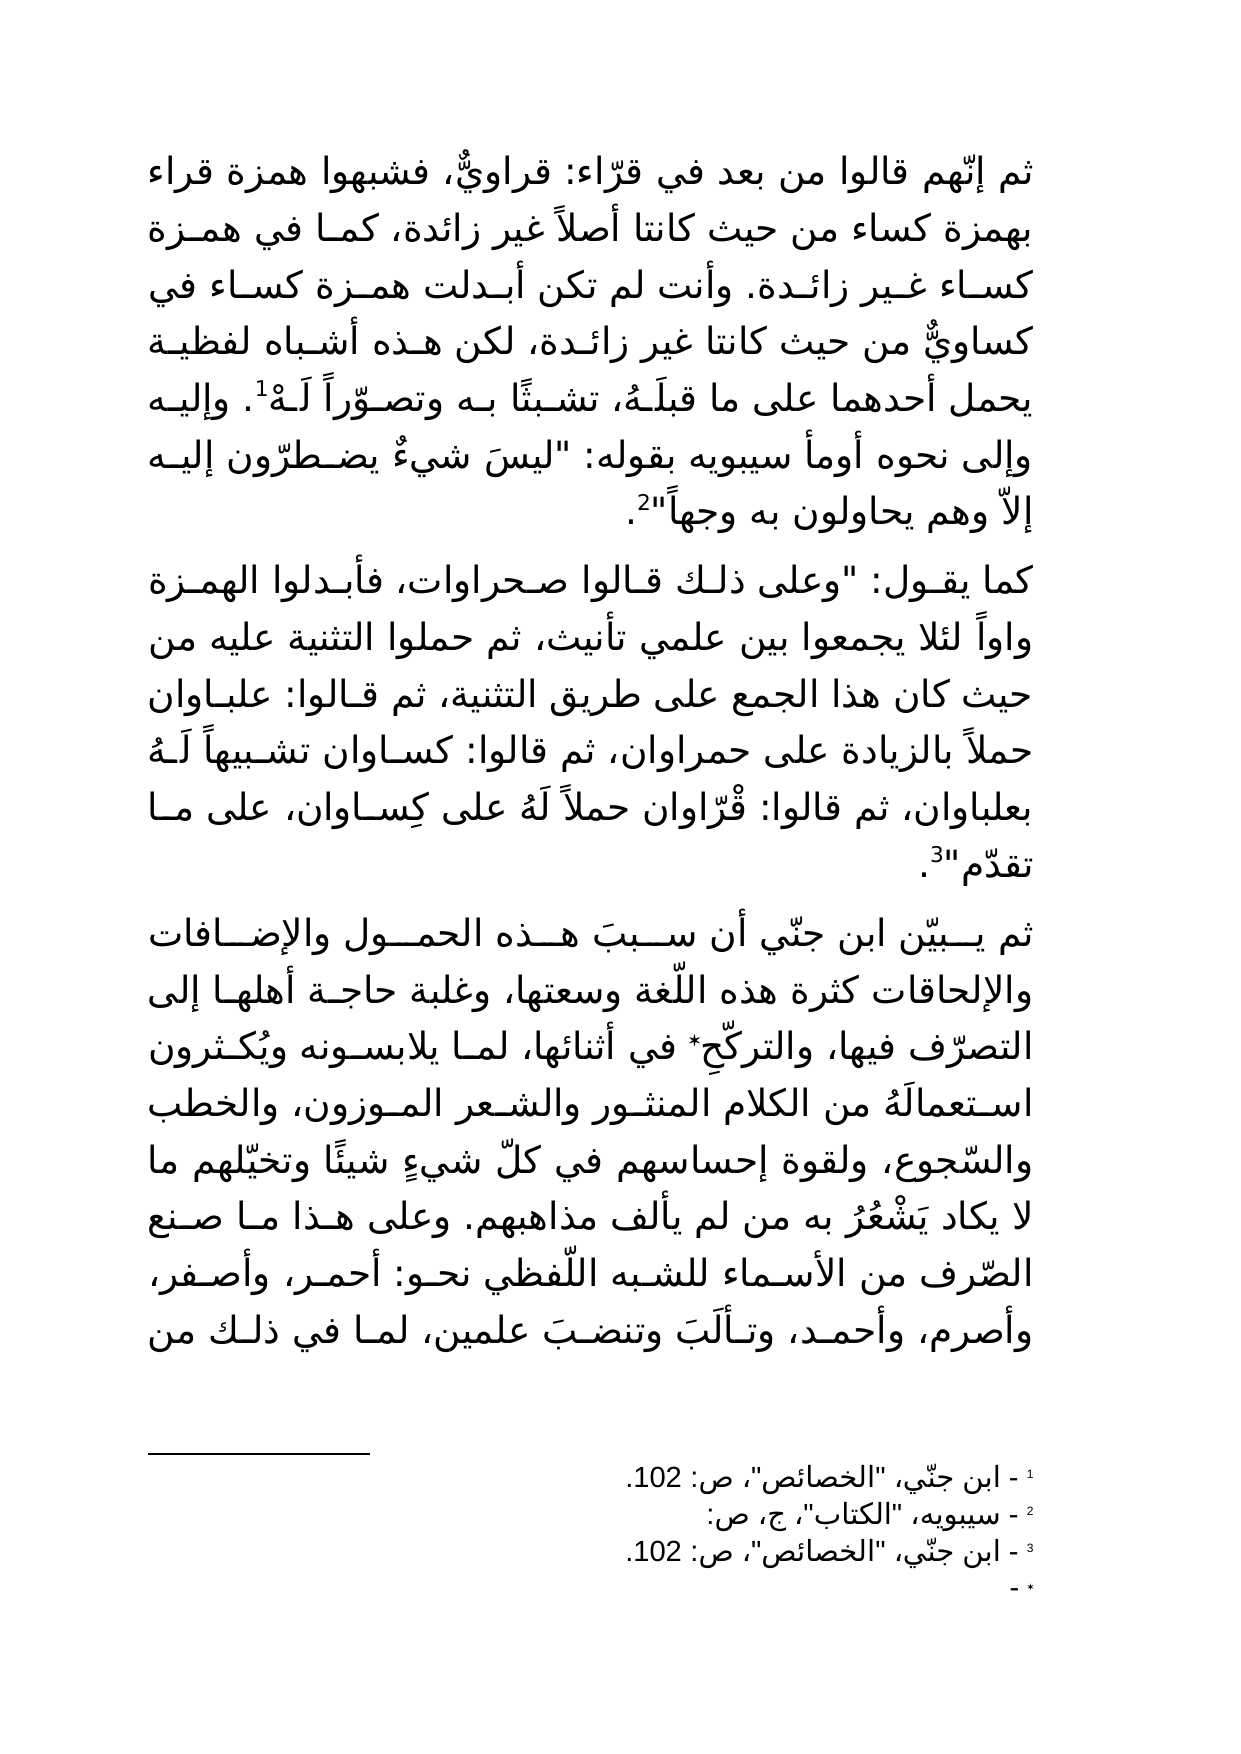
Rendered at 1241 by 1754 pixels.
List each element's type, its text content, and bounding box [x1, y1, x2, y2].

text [148, 912, 1033, 1352]
text ثم إنّهم قالوا من بعد في قرّاء: قراويٌّ، فشبهوا همزة قراء بهمزة كساء من حيث كانتا أصلاً غير زائدة، كما في همزة كساء غير زائدة. وأنت لم تكن أبدلت همزة كساء في كساويٌّ من حيث كانتا غير زائدة، لكن هذه أشباه لفظية يحمل أحدهما على ما قبلَهُ، تشبثًا به وتصوّراً لَهْ. وإليه وإلى نحوه أومأ سيبويه بقوله: "ليسَ شيءٌ يضطرّون إليه إلاّ وهم يحاولون به وجهاً". [148, 150, 1033, 534]
text كما يقول: "وعلى ذلك قالوا صحراوات، فأبدلوا الهمزة واواً لئلا يجمعوا بين علمي تأنيث، ثم حملوا التثنية عليه من حيث كان هذا الجمع على طريق التثنية، ثم قالوا: علباوان حملاً بالزيادة على حمراوان، ثم قالوا: كساوان تشبيهاً لَهُ بعلباوان، ثم قالوا: قْرّاوان حملاً لَهُ على كِساوان، على ما تقدّم". [148, 559, 1033, 886]
